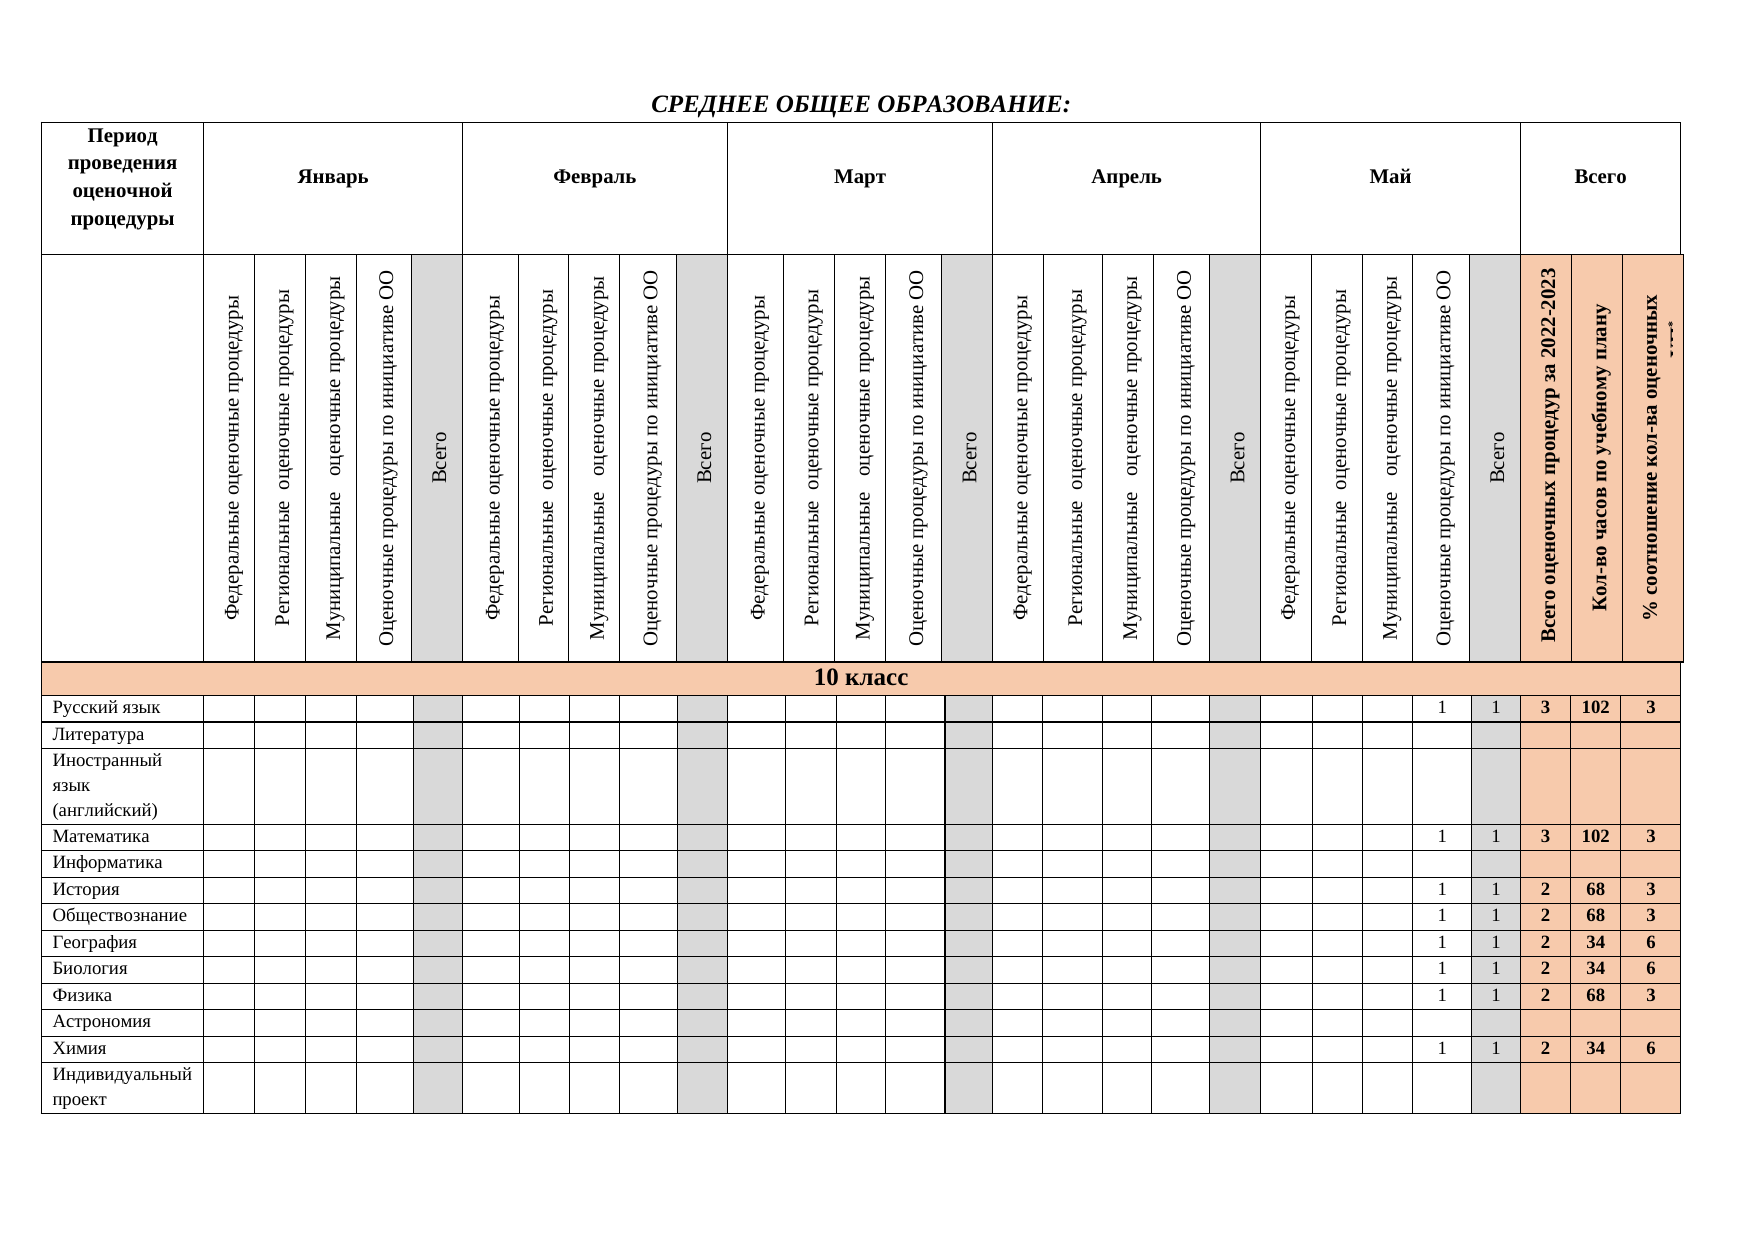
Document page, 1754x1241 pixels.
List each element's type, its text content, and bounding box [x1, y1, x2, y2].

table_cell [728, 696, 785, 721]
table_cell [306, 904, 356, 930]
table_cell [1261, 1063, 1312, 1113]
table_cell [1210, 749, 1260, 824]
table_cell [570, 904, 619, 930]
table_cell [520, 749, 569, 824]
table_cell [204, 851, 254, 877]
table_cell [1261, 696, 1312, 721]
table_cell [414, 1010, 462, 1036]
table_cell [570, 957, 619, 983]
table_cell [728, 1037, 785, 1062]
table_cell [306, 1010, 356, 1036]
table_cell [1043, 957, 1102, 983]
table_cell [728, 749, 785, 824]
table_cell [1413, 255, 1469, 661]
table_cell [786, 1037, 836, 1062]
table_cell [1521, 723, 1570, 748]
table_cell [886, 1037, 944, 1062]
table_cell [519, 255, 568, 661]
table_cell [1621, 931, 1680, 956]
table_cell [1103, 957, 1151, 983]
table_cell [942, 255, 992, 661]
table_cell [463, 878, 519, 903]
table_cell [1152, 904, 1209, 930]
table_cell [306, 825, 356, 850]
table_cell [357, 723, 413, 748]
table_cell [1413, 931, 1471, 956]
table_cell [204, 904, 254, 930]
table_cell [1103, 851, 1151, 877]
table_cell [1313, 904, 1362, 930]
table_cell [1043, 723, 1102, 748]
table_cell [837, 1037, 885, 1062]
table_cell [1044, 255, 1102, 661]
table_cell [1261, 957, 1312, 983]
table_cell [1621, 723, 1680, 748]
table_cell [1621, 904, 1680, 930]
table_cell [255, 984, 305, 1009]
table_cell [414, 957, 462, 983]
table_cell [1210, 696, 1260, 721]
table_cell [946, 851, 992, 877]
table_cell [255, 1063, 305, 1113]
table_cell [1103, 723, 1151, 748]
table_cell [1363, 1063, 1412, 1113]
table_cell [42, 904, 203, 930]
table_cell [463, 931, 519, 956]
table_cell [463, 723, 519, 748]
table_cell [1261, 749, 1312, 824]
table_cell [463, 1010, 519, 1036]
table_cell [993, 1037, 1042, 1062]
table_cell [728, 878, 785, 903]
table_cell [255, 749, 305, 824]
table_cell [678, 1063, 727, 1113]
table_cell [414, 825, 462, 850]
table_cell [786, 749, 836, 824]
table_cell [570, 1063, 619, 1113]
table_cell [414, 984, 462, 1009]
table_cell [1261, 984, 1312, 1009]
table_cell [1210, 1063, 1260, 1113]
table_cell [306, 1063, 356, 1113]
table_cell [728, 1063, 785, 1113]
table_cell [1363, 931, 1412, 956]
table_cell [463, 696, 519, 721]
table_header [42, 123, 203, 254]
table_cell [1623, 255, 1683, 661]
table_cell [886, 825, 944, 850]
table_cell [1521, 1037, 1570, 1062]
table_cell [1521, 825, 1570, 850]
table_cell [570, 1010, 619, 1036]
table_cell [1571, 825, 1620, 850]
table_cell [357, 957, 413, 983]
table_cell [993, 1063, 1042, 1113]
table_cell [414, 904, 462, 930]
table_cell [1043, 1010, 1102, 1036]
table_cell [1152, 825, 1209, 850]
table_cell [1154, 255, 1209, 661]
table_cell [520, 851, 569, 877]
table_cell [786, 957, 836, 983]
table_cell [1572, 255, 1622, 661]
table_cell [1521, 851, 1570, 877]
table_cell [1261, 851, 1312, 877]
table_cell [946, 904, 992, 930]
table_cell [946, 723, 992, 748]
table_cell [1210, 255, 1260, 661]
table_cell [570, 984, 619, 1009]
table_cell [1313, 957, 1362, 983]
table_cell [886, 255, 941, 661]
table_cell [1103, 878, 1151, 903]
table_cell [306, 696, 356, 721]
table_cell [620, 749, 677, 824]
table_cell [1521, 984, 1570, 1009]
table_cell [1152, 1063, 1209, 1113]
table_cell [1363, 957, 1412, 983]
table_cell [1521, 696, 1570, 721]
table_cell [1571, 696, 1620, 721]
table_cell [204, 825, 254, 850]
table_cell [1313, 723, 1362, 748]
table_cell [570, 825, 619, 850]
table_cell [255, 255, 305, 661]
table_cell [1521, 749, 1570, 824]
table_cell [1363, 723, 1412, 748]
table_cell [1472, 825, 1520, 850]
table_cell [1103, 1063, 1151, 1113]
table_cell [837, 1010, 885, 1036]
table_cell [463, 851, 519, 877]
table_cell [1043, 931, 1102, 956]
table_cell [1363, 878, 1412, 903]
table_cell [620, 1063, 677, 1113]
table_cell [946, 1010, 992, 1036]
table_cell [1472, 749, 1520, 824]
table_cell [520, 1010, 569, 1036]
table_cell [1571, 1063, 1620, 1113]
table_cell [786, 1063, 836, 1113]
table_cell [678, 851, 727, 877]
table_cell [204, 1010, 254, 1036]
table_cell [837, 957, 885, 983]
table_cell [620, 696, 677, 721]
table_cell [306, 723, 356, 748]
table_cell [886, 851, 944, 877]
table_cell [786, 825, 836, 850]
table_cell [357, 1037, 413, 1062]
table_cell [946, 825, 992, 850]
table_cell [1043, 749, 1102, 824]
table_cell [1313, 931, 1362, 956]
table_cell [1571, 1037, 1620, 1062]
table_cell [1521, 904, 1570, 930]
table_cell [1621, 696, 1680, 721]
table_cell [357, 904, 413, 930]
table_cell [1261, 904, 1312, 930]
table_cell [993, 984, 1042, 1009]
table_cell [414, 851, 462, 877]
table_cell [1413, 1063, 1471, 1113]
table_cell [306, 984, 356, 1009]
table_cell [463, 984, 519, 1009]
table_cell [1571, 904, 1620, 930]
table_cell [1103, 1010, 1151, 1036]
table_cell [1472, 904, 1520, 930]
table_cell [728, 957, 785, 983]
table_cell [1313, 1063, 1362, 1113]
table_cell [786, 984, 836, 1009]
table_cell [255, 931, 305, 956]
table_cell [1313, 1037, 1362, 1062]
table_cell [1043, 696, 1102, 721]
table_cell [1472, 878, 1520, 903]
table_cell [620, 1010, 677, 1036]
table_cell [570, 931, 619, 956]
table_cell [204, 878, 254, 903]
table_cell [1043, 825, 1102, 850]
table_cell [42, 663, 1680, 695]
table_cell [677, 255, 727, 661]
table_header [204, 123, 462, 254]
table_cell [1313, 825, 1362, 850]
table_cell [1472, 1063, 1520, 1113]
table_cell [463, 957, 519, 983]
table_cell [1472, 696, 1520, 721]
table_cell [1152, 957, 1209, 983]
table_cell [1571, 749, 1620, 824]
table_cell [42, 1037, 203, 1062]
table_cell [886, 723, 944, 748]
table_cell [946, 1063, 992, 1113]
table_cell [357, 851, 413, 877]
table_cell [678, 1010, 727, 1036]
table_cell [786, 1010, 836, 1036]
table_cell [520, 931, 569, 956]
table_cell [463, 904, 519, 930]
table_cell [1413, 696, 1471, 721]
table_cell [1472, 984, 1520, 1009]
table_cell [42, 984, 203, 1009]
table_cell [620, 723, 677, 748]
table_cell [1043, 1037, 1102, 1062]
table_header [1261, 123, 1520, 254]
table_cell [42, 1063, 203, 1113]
text СРЕДНЕЕ ОБЩЕЕ ОБРАЗОВАНИЕ: [29, 89, 1695, 117]
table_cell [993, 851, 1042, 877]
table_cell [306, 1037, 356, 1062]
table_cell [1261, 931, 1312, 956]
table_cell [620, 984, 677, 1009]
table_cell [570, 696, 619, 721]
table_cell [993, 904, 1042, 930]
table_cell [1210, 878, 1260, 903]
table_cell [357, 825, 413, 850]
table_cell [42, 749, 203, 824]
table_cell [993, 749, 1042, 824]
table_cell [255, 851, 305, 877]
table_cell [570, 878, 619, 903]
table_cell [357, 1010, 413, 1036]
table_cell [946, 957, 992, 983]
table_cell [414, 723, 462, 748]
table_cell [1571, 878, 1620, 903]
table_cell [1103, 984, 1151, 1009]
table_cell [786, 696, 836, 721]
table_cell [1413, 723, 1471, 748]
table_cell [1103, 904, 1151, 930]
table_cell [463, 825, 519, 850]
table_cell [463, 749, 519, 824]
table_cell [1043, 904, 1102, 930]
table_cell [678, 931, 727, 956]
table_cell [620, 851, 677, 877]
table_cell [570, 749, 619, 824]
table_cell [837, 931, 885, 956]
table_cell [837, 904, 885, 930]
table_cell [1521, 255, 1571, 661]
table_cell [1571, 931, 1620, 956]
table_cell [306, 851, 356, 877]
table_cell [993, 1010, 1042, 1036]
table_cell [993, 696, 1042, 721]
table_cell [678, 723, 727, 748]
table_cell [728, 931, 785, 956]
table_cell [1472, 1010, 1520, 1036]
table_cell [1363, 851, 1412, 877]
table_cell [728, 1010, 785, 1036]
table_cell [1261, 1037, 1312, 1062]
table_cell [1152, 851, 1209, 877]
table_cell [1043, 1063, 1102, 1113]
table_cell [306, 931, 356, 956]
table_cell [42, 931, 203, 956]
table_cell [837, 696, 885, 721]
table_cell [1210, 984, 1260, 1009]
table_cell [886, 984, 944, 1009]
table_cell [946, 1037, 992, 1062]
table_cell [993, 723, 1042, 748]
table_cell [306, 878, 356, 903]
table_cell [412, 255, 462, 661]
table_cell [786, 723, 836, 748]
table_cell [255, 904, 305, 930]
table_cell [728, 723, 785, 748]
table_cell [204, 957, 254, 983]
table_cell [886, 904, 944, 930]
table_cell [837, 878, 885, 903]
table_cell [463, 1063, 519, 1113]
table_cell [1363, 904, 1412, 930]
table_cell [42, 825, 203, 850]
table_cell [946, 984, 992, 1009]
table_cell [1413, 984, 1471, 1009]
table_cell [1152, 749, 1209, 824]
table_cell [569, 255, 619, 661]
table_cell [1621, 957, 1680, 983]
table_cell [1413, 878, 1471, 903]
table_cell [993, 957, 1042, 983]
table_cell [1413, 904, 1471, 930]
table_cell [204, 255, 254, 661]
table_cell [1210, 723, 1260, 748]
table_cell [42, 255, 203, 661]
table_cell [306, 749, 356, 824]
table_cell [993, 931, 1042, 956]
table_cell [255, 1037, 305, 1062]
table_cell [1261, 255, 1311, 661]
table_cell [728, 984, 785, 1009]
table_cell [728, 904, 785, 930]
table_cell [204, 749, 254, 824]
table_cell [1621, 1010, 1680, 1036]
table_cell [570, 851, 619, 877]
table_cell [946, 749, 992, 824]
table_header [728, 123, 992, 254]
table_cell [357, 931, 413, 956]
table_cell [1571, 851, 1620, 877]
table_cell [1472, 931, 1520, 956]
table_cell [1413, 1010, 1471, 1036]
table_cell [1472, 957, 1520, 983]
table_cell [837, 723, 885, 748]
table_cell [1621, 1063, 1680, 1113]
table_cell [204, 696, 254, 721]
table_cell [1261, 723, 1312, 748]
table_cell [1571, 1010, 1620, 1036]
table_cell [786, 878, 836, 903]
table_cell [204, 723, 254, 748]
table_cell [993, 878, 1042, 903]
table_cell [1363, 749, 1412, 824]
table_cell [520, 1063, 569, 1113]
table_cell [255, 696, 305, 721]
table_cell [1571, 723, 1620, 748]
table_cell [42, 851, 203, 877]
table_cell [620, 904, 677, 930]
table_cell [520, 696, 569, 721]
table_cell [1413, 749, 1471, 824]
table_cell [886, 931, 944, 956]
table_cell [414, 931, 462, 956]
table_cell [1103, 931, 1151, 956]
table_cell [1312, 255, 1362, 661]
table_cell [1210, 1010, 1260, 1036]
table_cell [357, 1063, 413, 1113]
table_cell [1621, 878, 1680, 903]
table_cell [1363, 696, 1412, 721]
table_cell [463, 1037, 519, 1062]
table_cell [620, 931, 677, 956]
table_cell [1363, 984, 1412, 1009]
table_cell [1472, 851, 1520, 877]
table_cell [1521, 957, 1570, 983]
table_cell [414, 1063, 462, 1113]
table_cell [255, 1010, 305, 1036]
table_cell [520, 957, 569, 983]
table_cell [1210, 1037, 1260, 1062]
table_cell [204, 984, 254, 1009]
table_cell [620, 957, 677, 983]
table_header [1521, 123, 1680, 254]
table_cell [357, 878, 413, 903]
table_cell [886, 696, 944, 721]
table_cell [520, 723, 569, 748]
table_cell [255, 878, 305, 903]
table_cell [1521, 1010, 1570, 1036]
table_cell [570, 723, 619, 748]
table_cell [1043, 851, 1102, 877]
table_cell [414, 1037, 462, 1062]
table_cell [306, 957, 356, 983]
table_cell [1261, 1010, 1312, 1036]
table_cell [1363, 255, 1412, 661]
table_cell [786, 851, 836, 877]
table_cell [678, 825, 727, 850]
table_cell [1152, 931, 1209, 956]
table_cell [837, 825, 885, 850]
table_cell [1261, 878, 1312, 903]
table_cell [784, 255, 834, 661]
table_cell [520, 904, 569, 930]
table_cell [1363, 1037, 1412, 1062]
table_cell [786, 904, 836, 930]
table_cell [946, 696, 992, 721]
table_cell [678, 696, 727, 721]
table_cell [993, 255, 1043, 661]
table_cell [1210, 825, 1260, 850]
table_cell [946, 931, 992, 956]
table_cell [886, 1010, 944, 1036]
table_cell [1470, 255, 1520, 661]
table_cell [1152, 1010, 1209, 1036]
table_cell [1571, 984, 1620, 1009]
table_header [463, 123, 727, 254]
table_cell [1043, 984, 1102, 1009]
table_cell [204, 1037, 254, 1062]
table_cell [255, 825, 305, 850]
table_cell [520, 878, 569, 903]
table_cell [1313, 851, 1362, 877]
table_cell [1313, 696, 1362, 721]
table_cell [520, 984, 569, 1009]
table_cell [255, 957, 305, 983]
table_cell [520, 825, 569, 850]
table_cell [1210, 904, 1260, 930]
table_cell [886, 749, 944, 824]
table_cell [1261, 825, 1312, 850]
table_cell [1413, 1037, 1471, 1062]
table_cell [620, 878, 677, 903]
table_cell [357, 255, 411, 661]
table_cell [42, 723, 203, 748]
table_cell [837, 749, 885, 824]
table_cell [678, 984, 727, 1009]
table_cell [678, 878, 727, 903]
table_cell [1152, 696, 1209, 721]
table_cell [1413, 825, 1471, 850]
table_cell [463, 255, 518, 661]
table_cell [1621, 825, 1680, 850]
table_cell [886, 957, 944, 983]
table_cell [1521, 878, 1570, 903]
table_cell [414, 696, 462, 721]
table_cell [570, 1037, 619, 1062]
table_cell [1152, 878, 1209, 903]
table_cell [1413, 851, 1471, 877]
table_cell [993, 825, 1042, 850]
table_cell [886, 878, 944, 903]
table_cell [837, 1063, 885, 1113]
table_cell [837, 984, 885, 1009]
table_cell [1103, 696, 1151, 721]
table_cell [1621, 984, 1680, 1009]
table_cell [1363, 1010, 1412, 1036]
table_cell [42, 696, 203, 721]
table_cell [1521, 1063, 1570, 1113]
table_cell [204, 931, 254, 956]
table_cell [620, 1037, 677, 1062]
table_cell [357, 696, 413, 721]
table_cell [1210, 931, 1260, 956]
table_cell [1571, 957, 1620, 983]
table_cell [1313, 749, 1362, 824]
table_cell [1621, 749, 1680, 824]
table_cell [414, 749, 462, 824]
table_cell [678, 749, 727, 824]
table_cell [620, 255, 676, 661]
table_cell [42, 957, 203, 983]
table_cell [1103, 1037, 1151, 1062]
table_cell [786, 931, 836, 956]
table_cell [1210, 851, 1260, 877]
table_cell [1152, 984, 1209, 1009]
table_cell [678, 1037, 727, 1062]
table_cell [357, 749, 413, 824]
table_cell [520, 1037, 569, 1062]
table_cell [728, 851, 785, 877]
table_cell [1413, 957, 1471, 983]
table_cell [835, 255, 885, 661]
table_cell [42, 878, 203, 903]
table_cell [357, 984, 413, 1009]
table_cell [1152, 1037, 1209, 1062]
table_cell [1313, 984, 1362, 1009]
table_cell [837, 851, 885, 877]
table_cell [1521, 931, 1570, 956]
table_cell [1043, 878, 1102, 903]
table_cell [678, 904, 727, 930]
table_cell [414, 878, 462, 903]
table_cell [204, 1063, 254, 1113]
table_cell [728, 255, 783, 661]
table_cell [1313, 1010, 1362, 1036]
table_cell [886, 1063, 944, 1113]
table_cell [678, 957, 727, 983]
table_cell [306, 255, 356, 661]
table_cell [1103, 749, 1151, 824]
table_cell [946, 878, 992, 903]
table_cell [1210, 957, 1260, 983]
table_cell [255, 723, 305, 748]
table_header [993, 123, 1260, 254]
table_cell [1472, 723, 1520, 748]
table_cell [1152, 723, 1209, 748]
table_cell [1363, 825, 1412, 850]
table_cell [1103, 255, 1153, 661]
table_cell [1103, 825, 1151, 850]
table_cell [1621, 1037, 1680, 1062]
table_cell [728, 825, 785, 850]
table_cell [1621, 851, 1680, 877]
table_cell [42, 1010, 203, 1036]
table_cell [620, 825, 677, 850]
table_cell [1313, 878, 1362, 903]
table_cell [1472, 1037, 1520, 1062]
